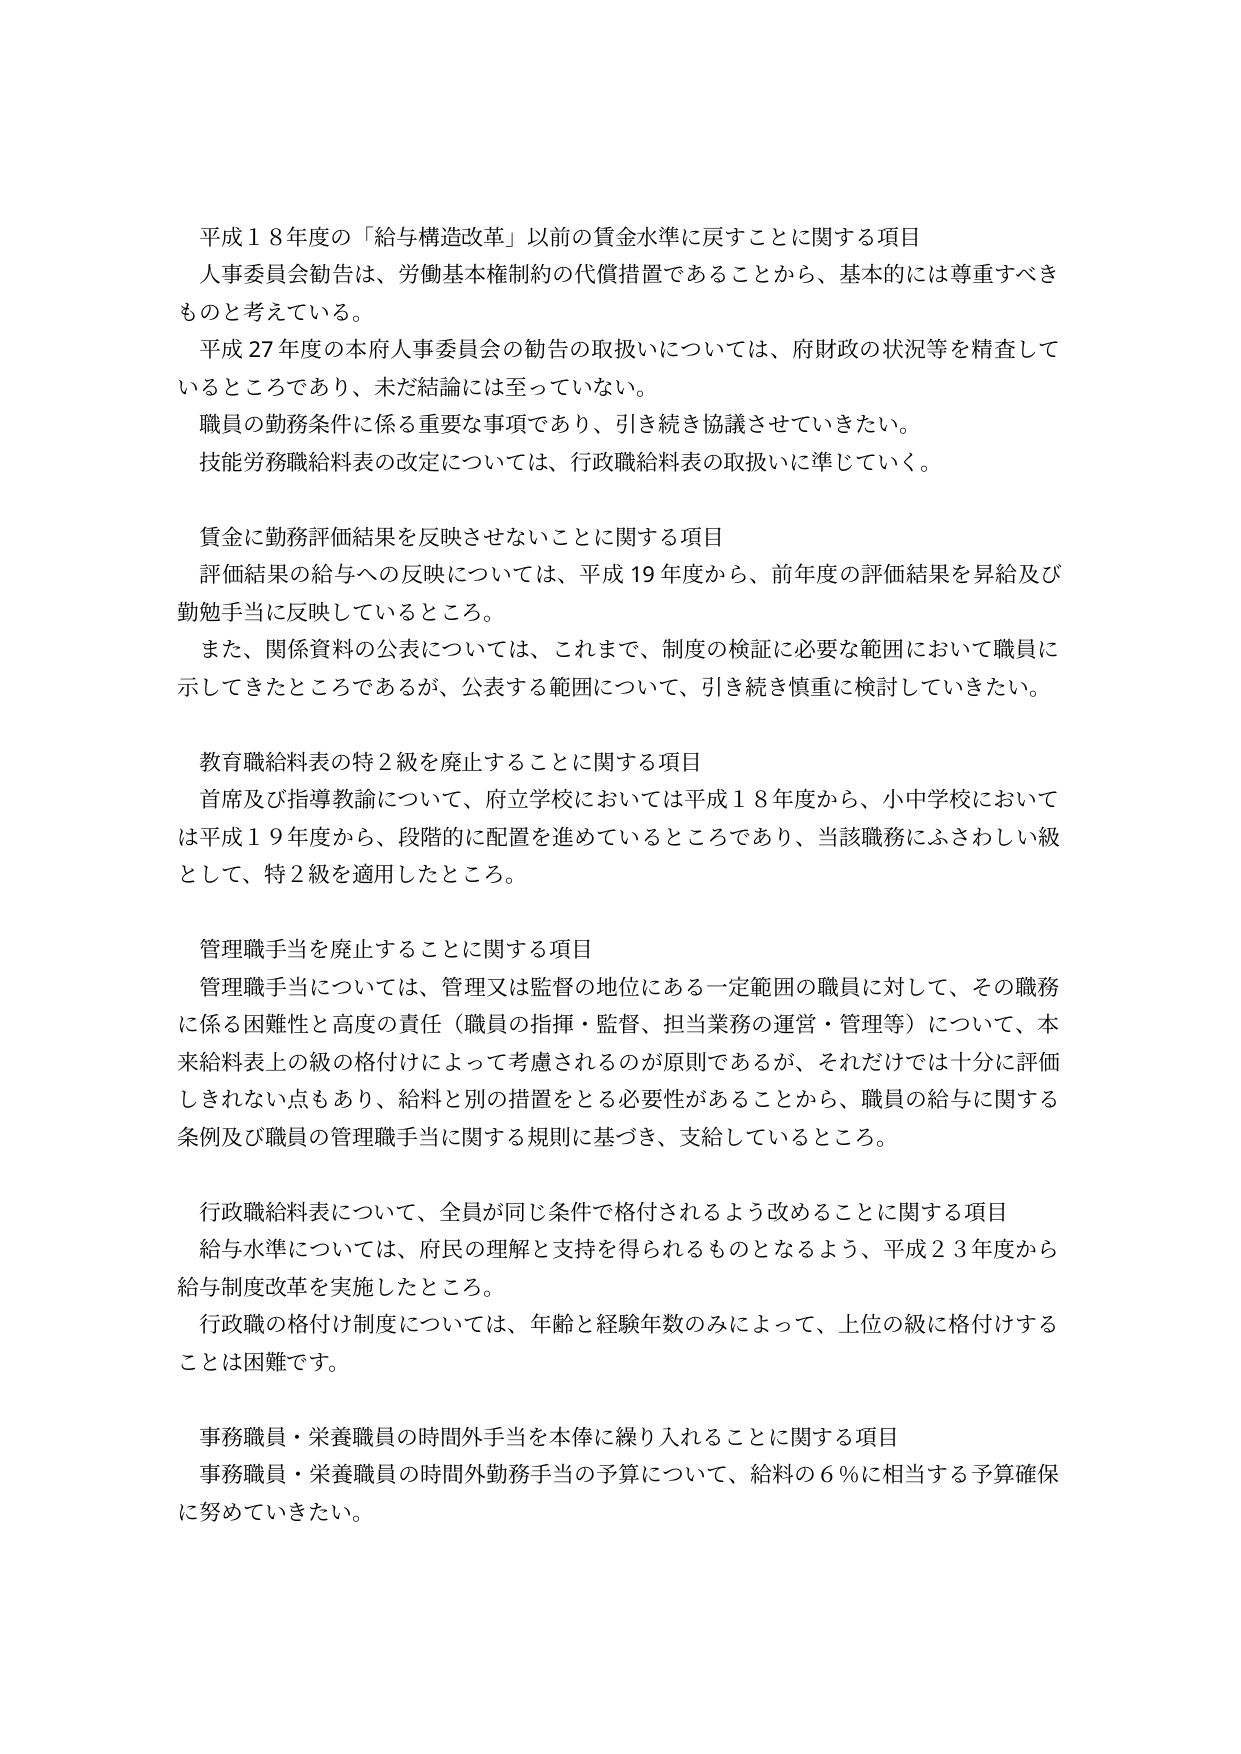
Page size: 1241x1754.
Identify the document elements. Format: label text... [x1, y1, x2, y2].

text 教育職給料表の特２級を廃止することに関する項目 [177, 742, 1063, 779]
text 行政職の格付け制度については、年齢と経験年数のみによって、上位の級に格付けすることは困難です。 [177, 1304, 1063, 1379]
text 首席及び指導教諭について、府立学校においては平成１８年度から、小中学校においては平成１９年度から、段階的に配置を進めているところであり、当該職務にふさわしい級として、特２級を適用したところ。 [177, 779, 1063, 892]
text 賃金に勤務評価結果を反映させないことに関する項目 [177, 517, 1063, 554]
text 管理職手当を廃止することに関する項目 [177, 929, 1063, 967]
text また、関係資料の公表については、これまで、制度の検証に必要な範囲において職員に示してきたところであるが、公表する範囲について、引き続き慎重に検討していきたい。 [177, 629, 1063, 704]
text 事務職員・栄養職員の時間外勤務手当の予算について、給料の６％に相当する予算確保に努めていきたい。 [177, 1454, 1063, 1529]
text 給与水準については、府民の理解と支持を得られるものとなるよう、平成２３年度から給与制度改革を実施したところ。 [177, 1229, 1063, 1304]
text 行政職給料表について、全員が同じ条件で格付されるよう改めることに関する項目 [177, 1192, 1063, 1229]
text 事務職員・栄養職員の時間外手当を本俸に繰り入れることに関する項目 [177, 1417, 1063, 1454]
text 評価結果の給与への反映については、平成19年度から、前年度の評価結果を昇給及び勤勉手当に反映しているところ。 [177, 554, 1063, 629]
text 管理職手当については、管理又は監督の地位にある一定範囲の職員に対して、その職務に係る困難性と高度の責任（職員の指揮・監督、担当業務の運営・管理等）について、本来給料表上の級の格付けによって考慮されるのが原則であるが、それだけでは十分に評価しきれない点もあり、給料と別の措置をとる必要性があることから、職員の給与に関する条例及び職員の管理職手当に関する規則に基づき、支給しているところ。 [177, 967, 1063, 1154]
text 平成27年度の本府人事委員会の勧告の取扱いについては、府財政の状況等を精査しているところであり、未だ結論には至っていない。 [177, 329, 1063, 404]
text 技能労務職給料表の改定については、行政職給料表の取扱いに準じていく。 [177, 442, 1063, 479]
text 平成１８年度の「給与構造改革」以前の賃金水準に戻すことに関する項目 [177, 217, 1063, 254]
text 職員の勤務条件に係る重要な事項であり、引き続き協議させていきたい。 [177, 404, 1063, 442]
text 人事委員会勧告は、労働基本権制約の代償措置であることから、基本的には尊重すべきものと考えている。 [177, 254, 1063, 329]
